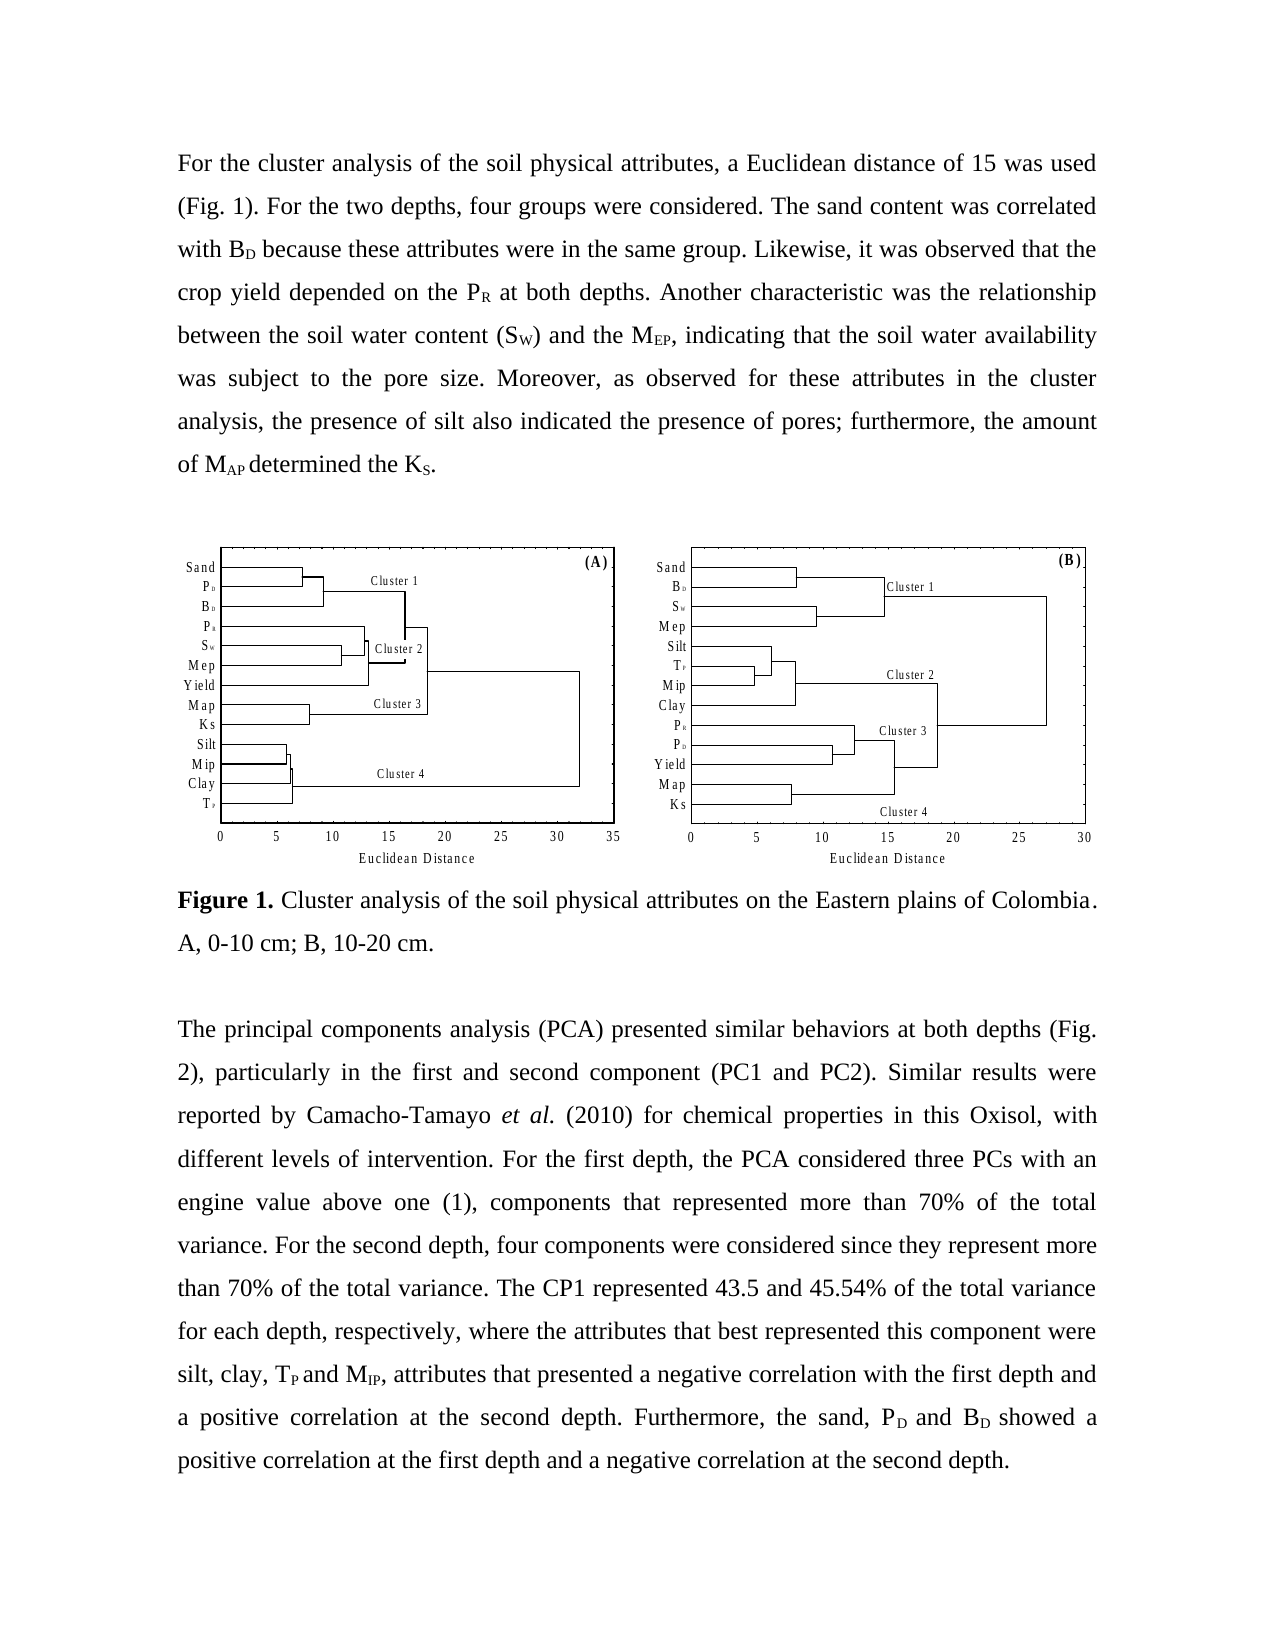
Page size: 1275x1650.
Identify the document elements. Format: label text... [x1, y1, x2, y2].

table_header [637, 536, 1108, 885]
text The principal components analysis (PCA) presented similar behaviors at both depths (Fig. 2), particularly in the first and second component (PC1 and PC2). Similar results were reported by Camacho-Tamayo et al. (2010) for chemical properties in this Oxisol, with different levels of intervention. For the first depth, the PCA considered three PCs with an engine value above one (1), components that represented more than 70% of the total variance. For the second depth, four components were considered since they represent more than 70% of the total variance. The CP1 represented 43.5 and 45.54% of the total variance for each depth, respectively, where the attributes that best represented this component were silt, clay, TP and MIP, attributes that presented a negative correlation with the first depth and a positive correlation at the second depth. Furthermore, the sand, PD and BD showed a positive correlation at the first depth and a negative correlation at the second depth. [177, 1014, 1098, 1474]
text For the cluster analysis of the soil physical attributes, a Euclidean distance of 15 was used (Fig. 1). For the two depths, four groups were considered. The sand content was correlated with BD because these attributes were in the same group. Likewise, it was observed that the crop yield depended on the PR at both depths. Another characteristic was the relationship between the soil water content (SW) and the MEP, indicating that the soil water availability was subject to the pore size. Moreover, as observed for these attributes in the cluster analysis, the presence of silt also indicated the presence of pores; furthermore, the amount of MAP determined the KS. [177, 148, 1098, 478]
table_header [166, 536, 637, 885]
text Figure 1. Cluster analysis of the soil physical attributes on the Eastern plains of Colombia. A, 0-10 cm; B, 10-20 cm. [177, 885, 1098, 957]
